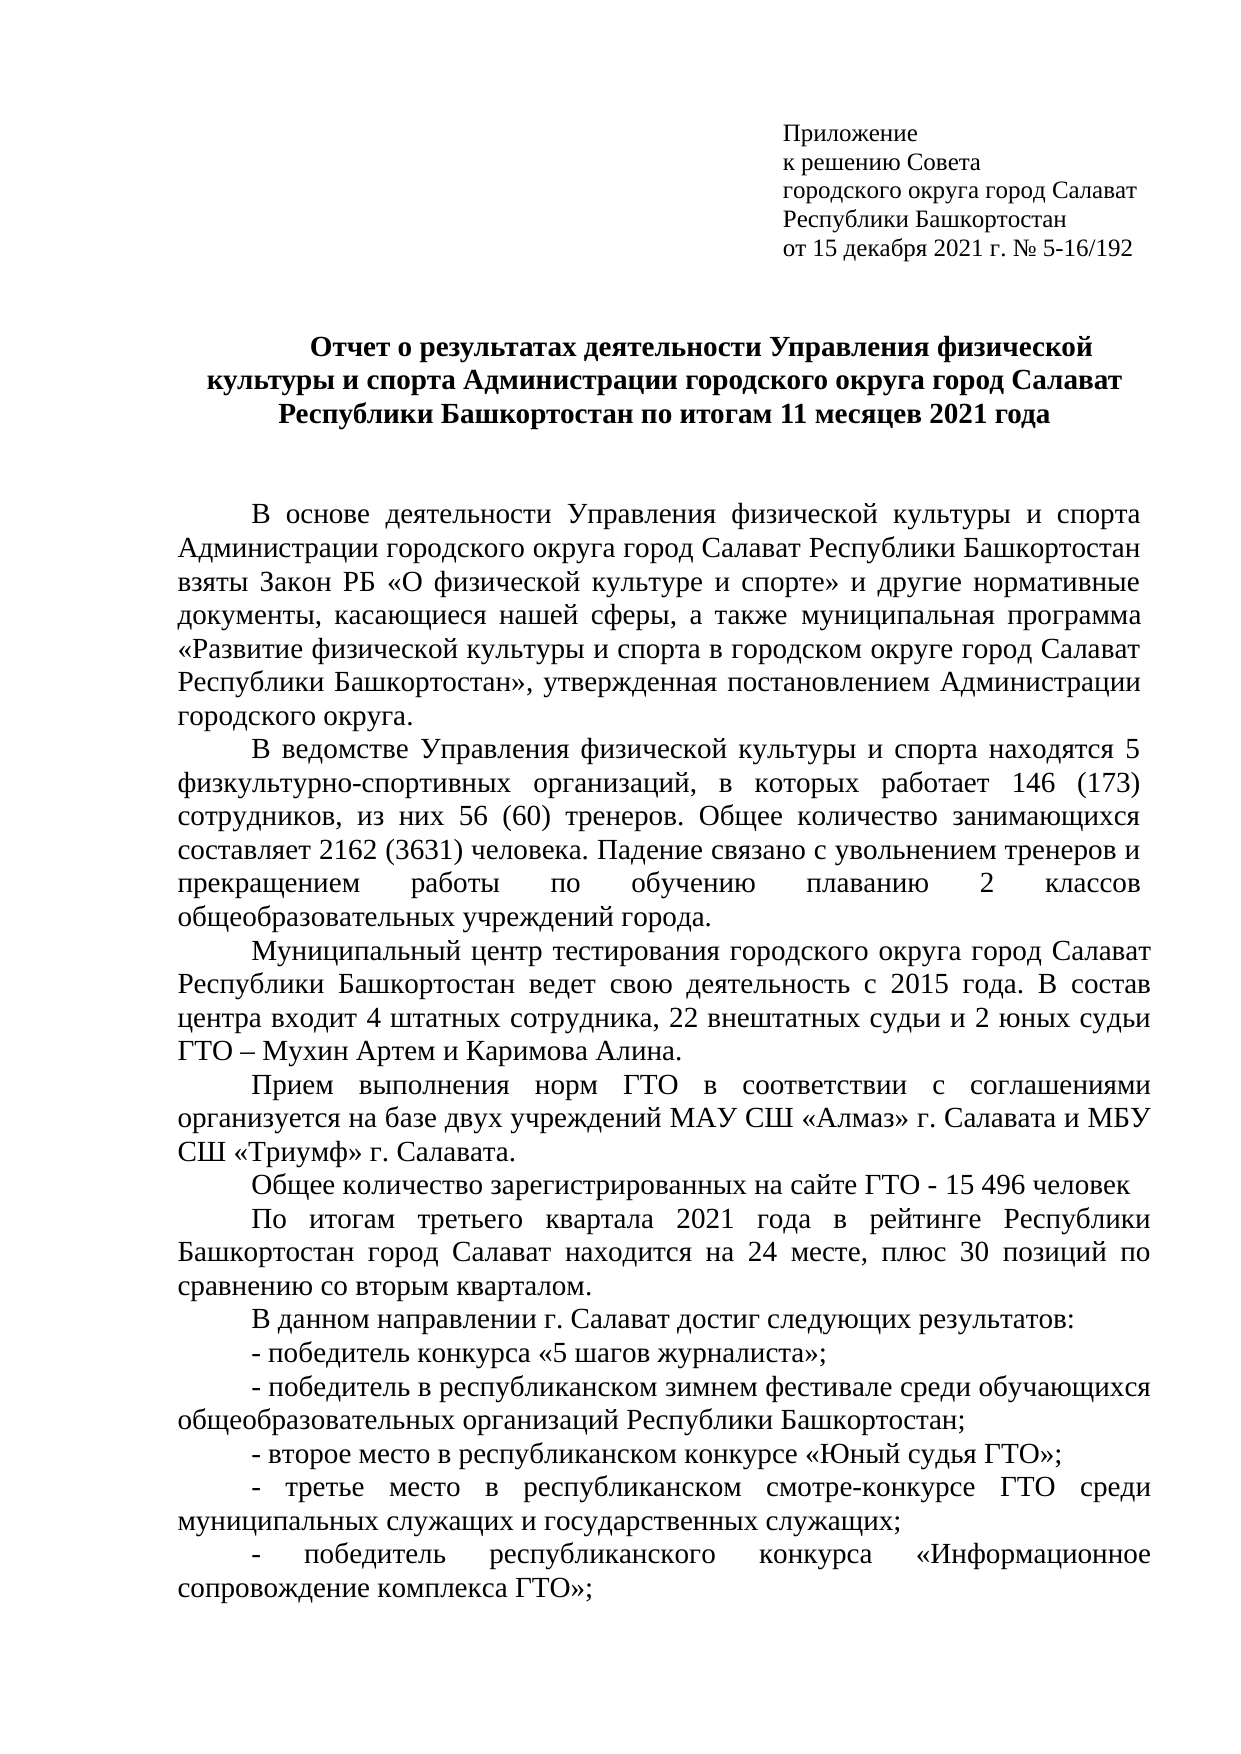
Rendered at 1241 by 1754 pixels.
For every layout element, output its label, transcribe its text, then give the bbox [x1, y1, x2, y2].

text В основе деятельности Управления физической культуры и спорта Администрации городского округа город Салават Республики Башкортостан взяты Закон РБ «О физической культуре и спорте» и другие нормативные документы, касающиеся нашей сферы, а также муниципальная программа «Развитие физической культуры и спорта в городском округе город Салават Республики Башкортостан», утвержденная постановлением Администрации городского округа. [177, 497, 1141, 731]
text - победитель республиканского конкурса «Информационное сопровождение комплекса ГТО»; [177, 1536, 1152, 1603]
text Прием выполнения норм ГТО в соответствии с соглашениями организуется на базе двух учреждений МАУ СШ «Алмаз» г. Салавата и МБУ СШ «Триумф» г. Салавата. [177, 1067, 1152, 1167]
text к решению Совета [783, 147, 1152, 176]
text Отчет о результатах деятельности Управления физической культуры и спорта Администрации городского округа город Салават Республики Башкортостан по итогам 11 месяцев 2021 года [177, 329, 1152, 429]
text Муниципальный центр тестирования городского округа город Салават Республики Башкортостан ведет свою деятельность с 2015 года. В состав центра входит 4 штатных сотрудника, 22 внештатных судьи и 2 юных судьи ГТО – Мухин Артем и Каримова Алина. [177, 933, 1152, 1067]
text По итогам третьего квартала 2021 года в рейтинге Республики Башкортостан город Салават находится на 24 месте, плюс 30 позиций по сравнению со вторым кварталом. [177, 1201, 1152, 1302]
text В ведомстве Управления физической культуры и спорта находятся 5 физкультурно-спортивных организаций, в которых работает 146 (173) сотрудников, из них 56 (60) тренеров. Общее количество занимающихся составляет 2162 (3631) человека. Падение связано с увольнением тренеров и прекращением работы по обучению плаванию 2 классов общеобразовательных учреждений города. [177, 731, 1141, 933]
text - победитель в республиканском зимнем фестивале среди обучающихся общеобразовательных организаций Республики Башкортостан; [177, 1369, 1152, 1436]
text от 15 декабря 2021 г. № 5-16/192 [783, 233, 1152, 262]
text - второе место в республиканском конкурсе «Юный судья ГТО»; [177, 1436, 1152, 1469]
text В данном направлении г. Салават достиг следующих результатов: [177, 1302, 1152, 1335]
text Приложение [783, 118, 1152, 147]
text Общее количество зарегистрированных на сайте ГТО - 15 496 человек [177, 1167, 1152, 1201]
text - третье место в республиканском смотре-конкурсе ГТО среди муниципальных служащих и государственных служащих; [177, 1469, 1152, 1536]
text городского округа город Салават Республики Башкортостан [783, 176, 1152, 233]
text - победитель конкурса «5 шагов журналиста»; [177, 1335, 1152, 1369]
